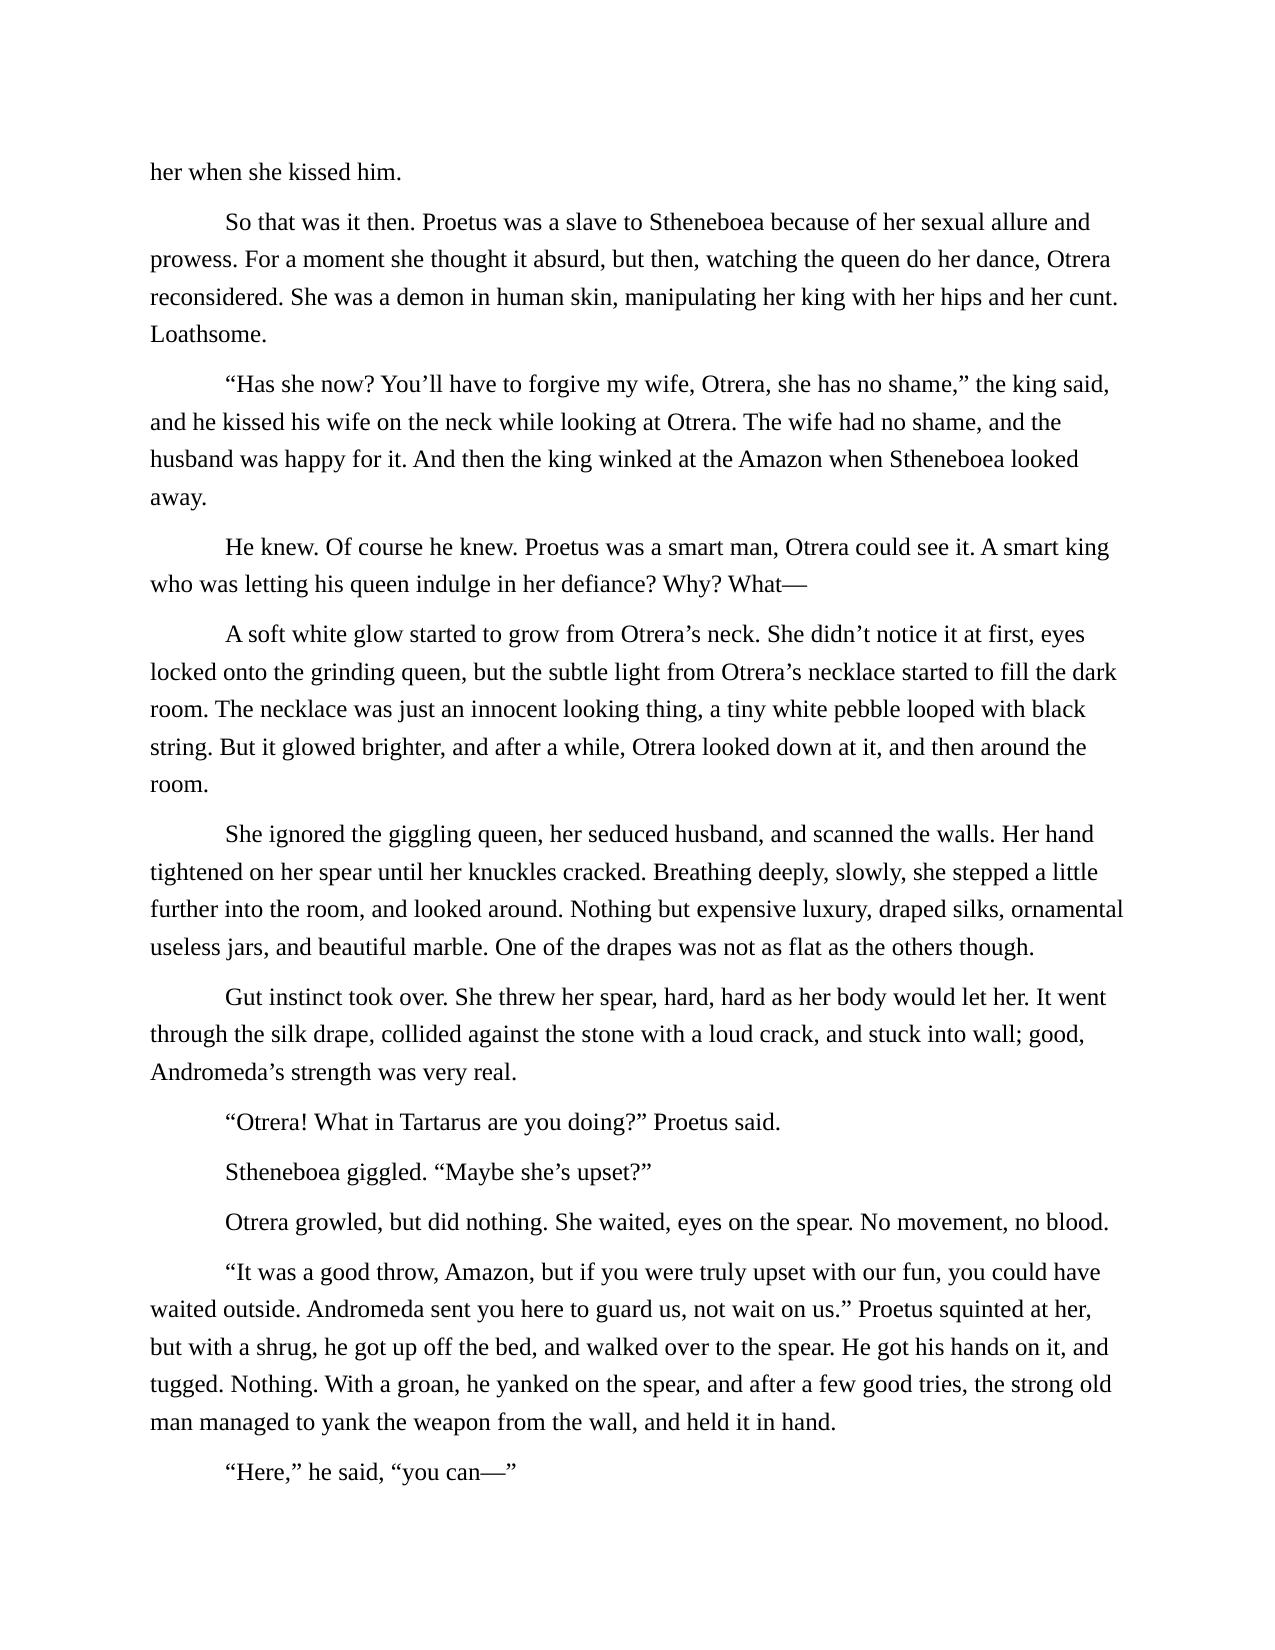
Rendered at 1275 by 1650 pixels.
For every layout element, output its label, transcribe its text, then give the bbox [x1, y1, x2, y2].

text Stheneboea giggled. “Maybe she’s upset?” [150, 1150, 1125, 1187]
text “Has she now? You’ll have to forgive my wife, Otrera, she has no shame,” the king said, and he kissed his wife on the neck while looking at Otrera. The wife had no shame, and the husband was happy for it. And then the king winked at the Amazon when Stheneboea looked away. [150, 362, 1125, 512]
text She ignored the giggling queen, her seduced husband, and scanned the walls. Her hand tightened on her spear until her knuckles cracked. Breathing deeply, slowly, she stepped a little further into the room, and looked around. Nothing but expensive luxury, draped silks, ornamental useless jars, and beautiful marble. One of the drapes was not as flat as the others though. [150, 812, 1125, 962]
text “Otrera! What in Tartarus are you doing?” Proetus said. [150, 1100, 1125, 1137]
text “Here,” he said, “you can—” [150, 1450, 1125, 1487]
text A soft white glow started to grow from Otrera’s neck. She didn’t notice it at first, eyes locked onto the grinding queen, but the subtle light from Otrera’s necklace started to fill the dark room. The necklace was just an innocent looking thing, a tiny white pebble looped with black string. But it glowed brighter, and after a while, Otrera looked down at it, and then around the room. [150, 612, 1125, 800]
text He knew. Of course he knew. Proetus was a smart man, Otrera could see it. A smart king who was letting his queen indulge in her defiance? Why? What— [150, 525, 1125, 600]
text So that was it then. Proetus was a slave to Stheneboea because of her sexual allure and prowess. For a moment she thought it absurd, but then, watching the queen do her dance, Otrera reconsidered. She was a demon in human skin, manipulating her king with her hips and her cunt. Loathsome. [150, 200, 1125, 350]
text Gut instinct took over. She threw her spear, hard, hard as her body would let her. It went through the silk drape, collided against the stone with a loud crack, and stuck into wall; good, Andromeda’s strength was very real. [150, 975, 1125, 1087]
text “It was a good throw, Amazon, but if you were truly upset with our fun, you could have waited outside. Andromeda sent you here to guard us, not wait on us.” Proetus squinted at her, but with a shrug, he got up off the bed, and walked over to the spear. He got his hands on it, and tugged. Nothing. With a groan, he yanked on the spear, and after a few good tries, the strong old man managed to yank the weapon from the wall, and held it in hand. [150, 1250, 1125, 1437]
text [150, 150, 1125, 187]
text Otrera growled, but did nothing. She waited, eyes on the spear. No movement, no blood. [150, 1200, 1125, 1237]
